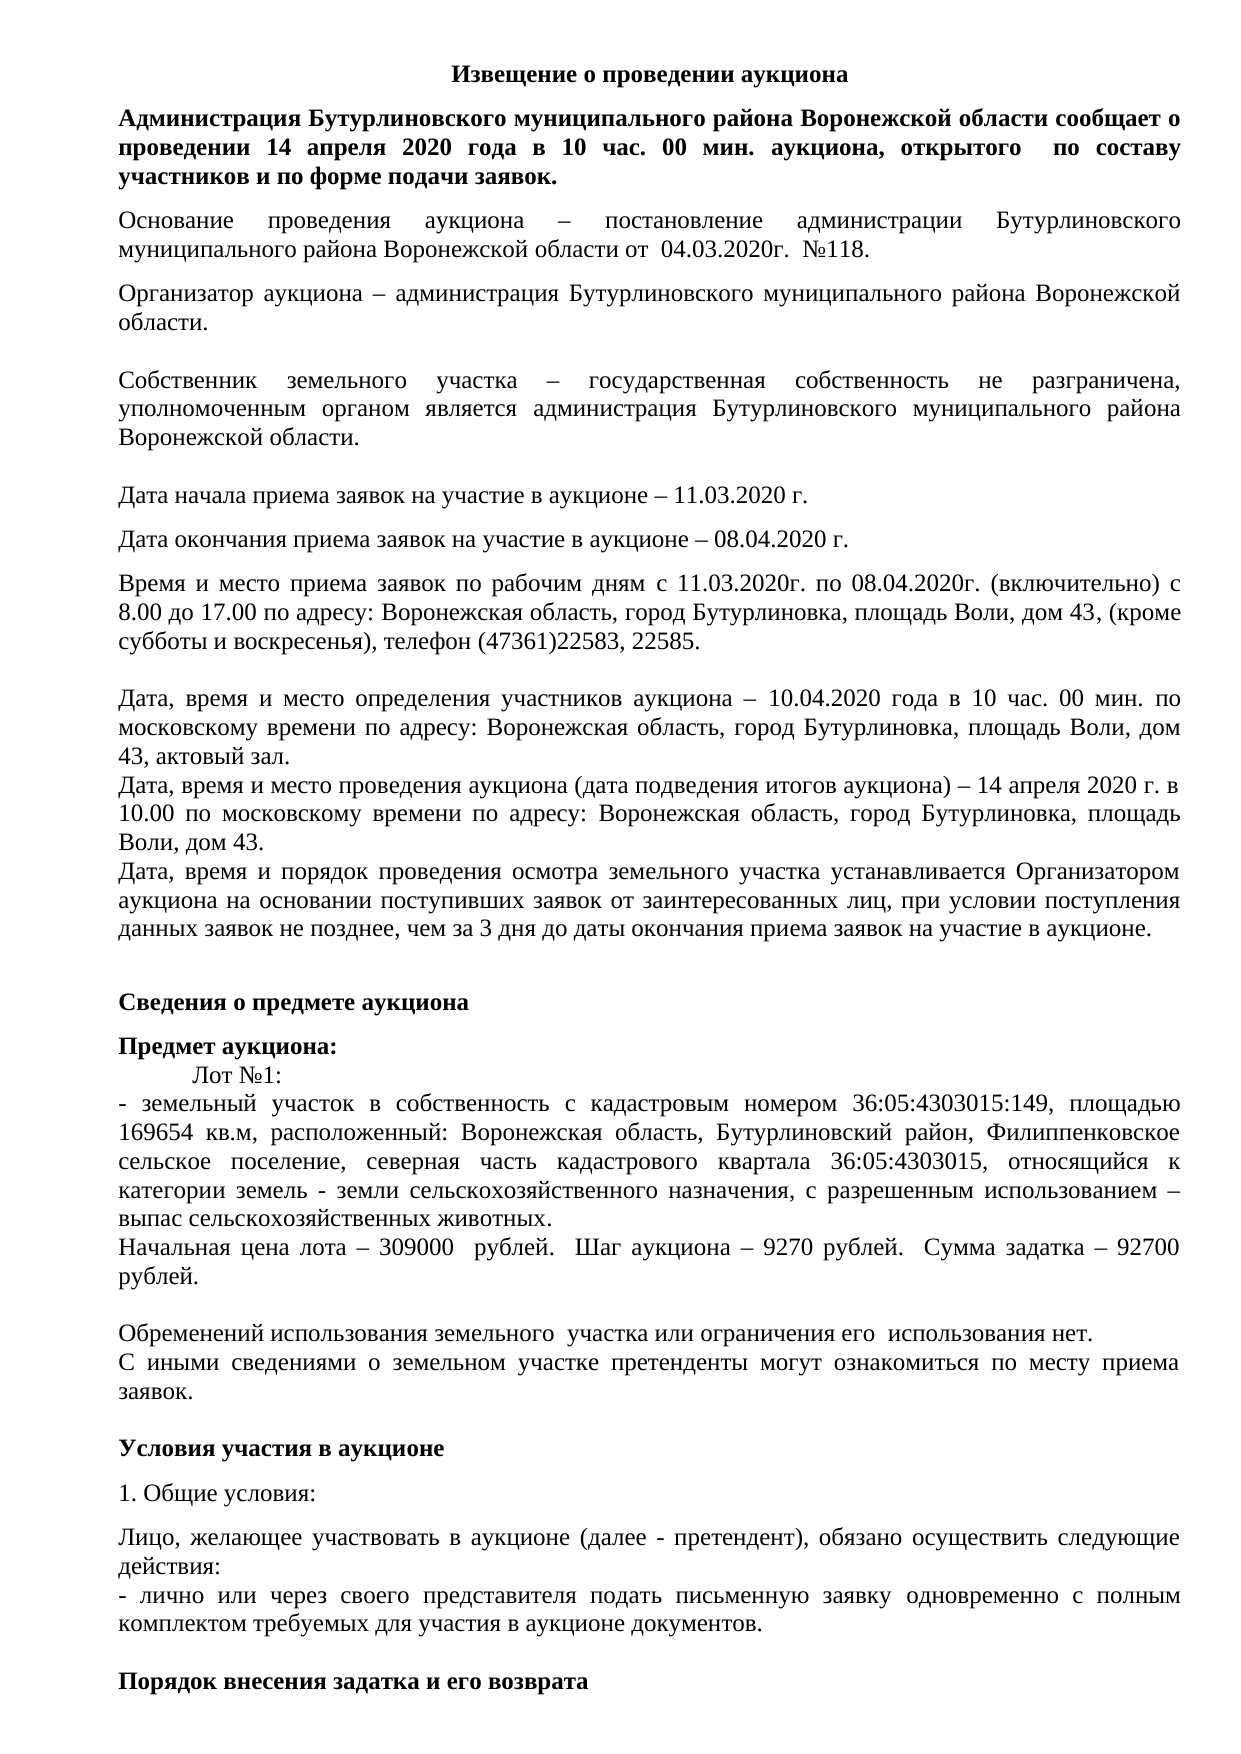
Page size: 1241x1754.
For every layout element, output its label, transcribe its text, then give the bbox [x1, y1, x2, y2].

text 1. Общие условия: [118, 1478, 1181, 1507]
text Дата, время и порядок проведения осмотра земельного участка устанавливается Организатором аукциона на основании поступивших заявок от заинтересованных лиц, при условии поступления данных заявок не позднее, чем за 3 дня до даты окончания приема заявок на участие в аукционе. [118, 856, 1181, 942]
text Дата, время и место проведения аукциона (дата подведения итогов аукциона) – 14 апреля 2020 г. в 10.00 по московскому времени по адресу: Воронежская область, город Бутурлиновка, площадь Воли, дом 43. [118, 770, 1181, 856]
text Собственник земельного участка – государственная собственность не разграничена, уполномоченным органом является администрация Бутурлиновского муниципального района Воронежской области. [118, 365, 1181, 451]
text Обременений использования земельного участка или ограничения его использования нет. [118, 1318, 1181, 1347]
text Порядок внесения задатка и его возврата [118, 1666, 1181, 1695]
text Начальная цена лота – 309000 рублей. Шаг аукциона – 9270 рублей. Сумма задатка – 92700 рублей. [118, 1232, 1181, 1290]
text - лично или через своего представителя подать письменную заявку одновременно с полным комплектом требуемых для участия в аукционе документов. [118, 1580, 1181, 1637]
text Сведения о предмете аукциона [118, 987, 1181, 1015]
text Извещение о проведении аукциона [118, 59, 1181, 88]
text Предмет аукциона: [118, 1031, 1181, 1060]
text Лот №1: [118, 1060, 1181, 1088]
text Дата окончания приема заявок на участие в аукционе – 08.04.2020 г. [118, 524, 1181, 553]
text Дата начала приема заявок на участие в аукционе – 11.03.2020 г. [118, 480, 1181, 508]
text Организатор аукциона – администрация Бутурлиновского муниципального района Воронежской области. [118, 278, 1181, 336]
text Дата, время и место определения участников аукциона – 10.04.2020 года в 10 час. 00 мин. по московскому времени по адресу: Воронежская область, город Бутурлиновка, площадь Воли, дом 43, актовый зал. [118, 683, 1181, 770]
text Лицо, желающее участвовать в аукционе (далее - претендент), обязано осуществить следующие действия: [118, 1522, 1181, 1580]
text - земельный участок в собственность с кадастровым номером 36:05:4303015:149, площадью 169654 кв.м, расположенный: Воронежская область, Бутурлиновский район, Филиппенковское сельское поселение, северная часть кадастрового квартала 36:05:4303015, относящийся к категории земель - земли сельскохозяйственного назначения, с разрешенным использованием – выпас сельскохозяйственных животных. [118, 1088, 1181, 1232]
text С иными сведениями о земельном участке претенденты могут ознакомиться по месту приема заявок. [118, 1347, 1181, 1405]
text Условия участия в аукционе [118, 1433, 1181, 1462]
text Основание проведения аукциона – постановление администрации Бутурлиновского муниципального района Воронежской области от 04.03.2020г. №118. [118, 205, 1181, 263]
text Время и место приема заявок по рабочим дням с 11.03.2020г. по 08.04.2020г. (включительно) с 8.00 до 17.00 по адресу: Воронежская область, город Бутурлиновка, площадь Воли, дом 43, (кроме субботы и воскресенья), телефон (47361)22583, 22585. [118, 568, 1181, 655]
text Администрация Бутурлиновского муниципального района Воронежской области сообщает о проведении 14 апреля 2020 года в 10 час. 00 мин. аукциона, открытого по составу участников и по форме подачи заявок. [118, 103, 1181, 190]
